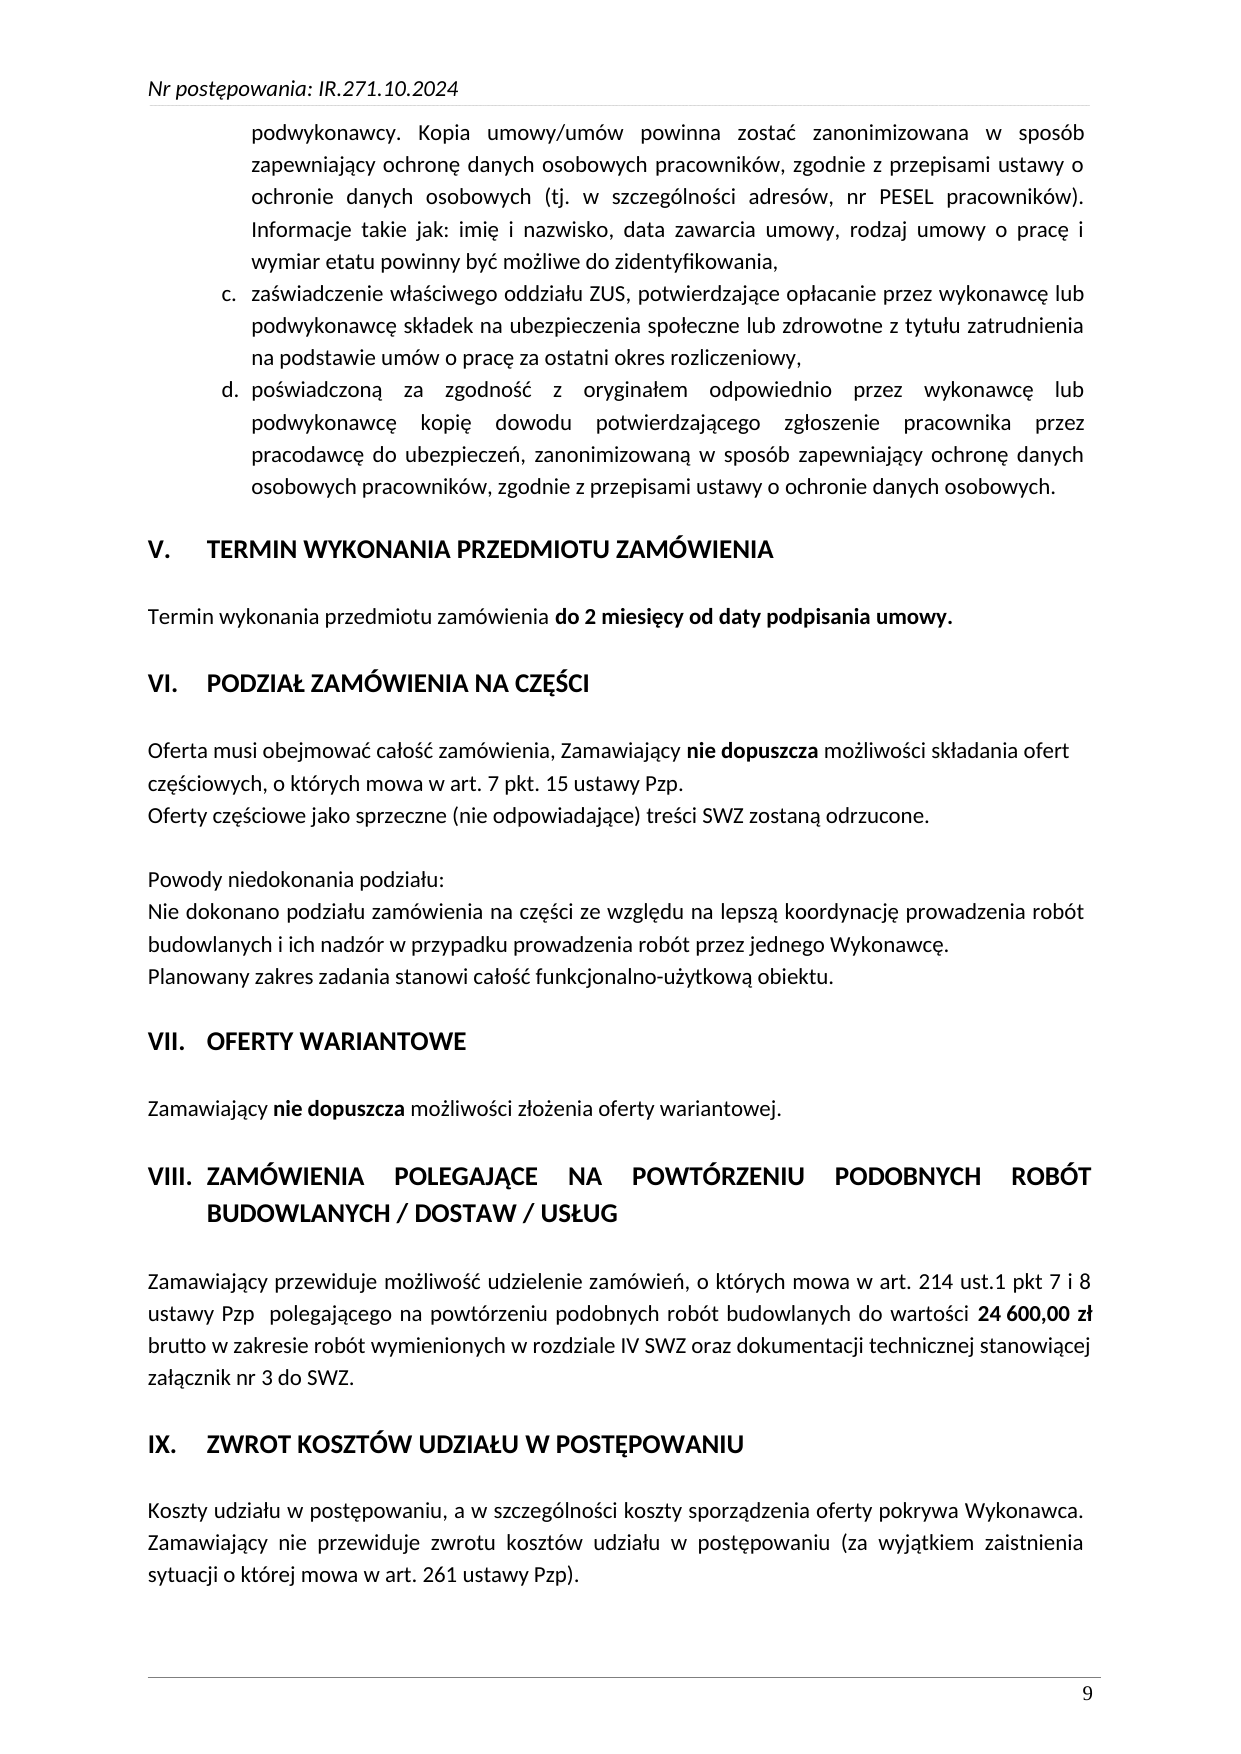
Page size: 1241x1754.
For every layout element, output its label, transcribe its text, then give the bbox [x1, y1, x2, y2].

text Powody niedokonania podziału: [148, 865, 1093, 893]
subtitle ZWROT KOSZTÓW UDZIAŁU W POSTĘPOWANIU [148, 1428, 1093, 1461]
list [221, 118, 1086, 275]
subtitle ZAMÓWIENIA POLEGAJĄCE NA POWTÓRZENIU PODOBNYCH ROBÓT BUDOWLANYCH / DOSTAW / USŁUG [148, 1159, 1093, 1230]
list poświadczoną za zgodność z oryginałem odpowiednio przez wykonawcę lub podwykonawcę kopię dowodu potwierdzającego zgłoszenie pracownika przez pracodawcę do ubezpieczeń, zanonimizowaną w sposób zapewniający ochronę danych osobowych pracowników, zgodnie z przepisami ustawy o ochronie danych osobowych. [221, 376, 1086, 500]
text Koszty udziału w postępowaniu, a w szczególności koszty sporządzenia oferty pokrywa Wykonawca. Zamawiający nie przewiduje zwrotu kosztów udziału w postępowaniu (za wyjątkiem zaistnienia sytuacji o której mowa w art. 261 ustawy Pzp). [148, 1496, 1086, 1588]
list zaświadczenie właściwego oddziału ZUS, potwierdzające opłacanie przez wykonawcę lub podwykonawcę składek na ubezpieczenia społeczne lub zdrowotne z tytułu zatrudnienia na podstawie umów o pracę za ostatni okres rozliczeniowy, [221, 279, 1086, 371]
text Planowany zakres zadania stanowi całość funkcjonalno-użytkową obiektu. [148, 962, 1086, 990]
text Termin wykonania przedmiotu zamówienia do 2 miesięcy od daty podpisania umowy. [148, 602, 1093, 630]
text Zamawiający przewiduje możliwość udzielenie zamówień, o których mowa w art. 214 ust.1 pkt 7 i 8 ustawy Pzp polegającego na powtórzeniu podobnych robót budowlanych do wartości 24 600,00 zł brutto w zakresie robót wymienionych w rozdziale IV SWZ oraz dokumentacji technicznej stanowiącej załącznik nr 3 do SWZ. [148, 1267, 1093, 1391]
text Oferty częściowe jako sprzeczne (nie odpowiadające) treści SWZ zostaną odrzucone. [148, 801, 1093, 829]
text Oferta musi obejmować całość zamówienia, Zamawiający nie dopuszcza możliwości składania ofert częściowych, o których mowa w art. 7 pkt. 15 ustawy Pzp. [148, 737, 1093, 797]
subtitle OFERTY WARIANTOWE [148, 1024, 1093, 1057]
text Zamawiający nie dopuszcza możliwości złożenia oferty wariantowej. [148, 1094, 1086, 1122]
subtitle PODZIAŁ ZAMÓWIENIA NA CZĘŚCI [148, 666, 1093, 699]
text Nie dokonano podziału zamówienia na części ze względu na lepszą koordynację prowadzenia robót budowlanych i ich nadzór w przypadku prowadzenia robót przez jednego Wykonawcę. [148, 897, 1086, 958]
subtitle TERMIN WYKONANIA PRZEDMIOTU ZAMÓWIENIA [148, 532, 1093, 565]
